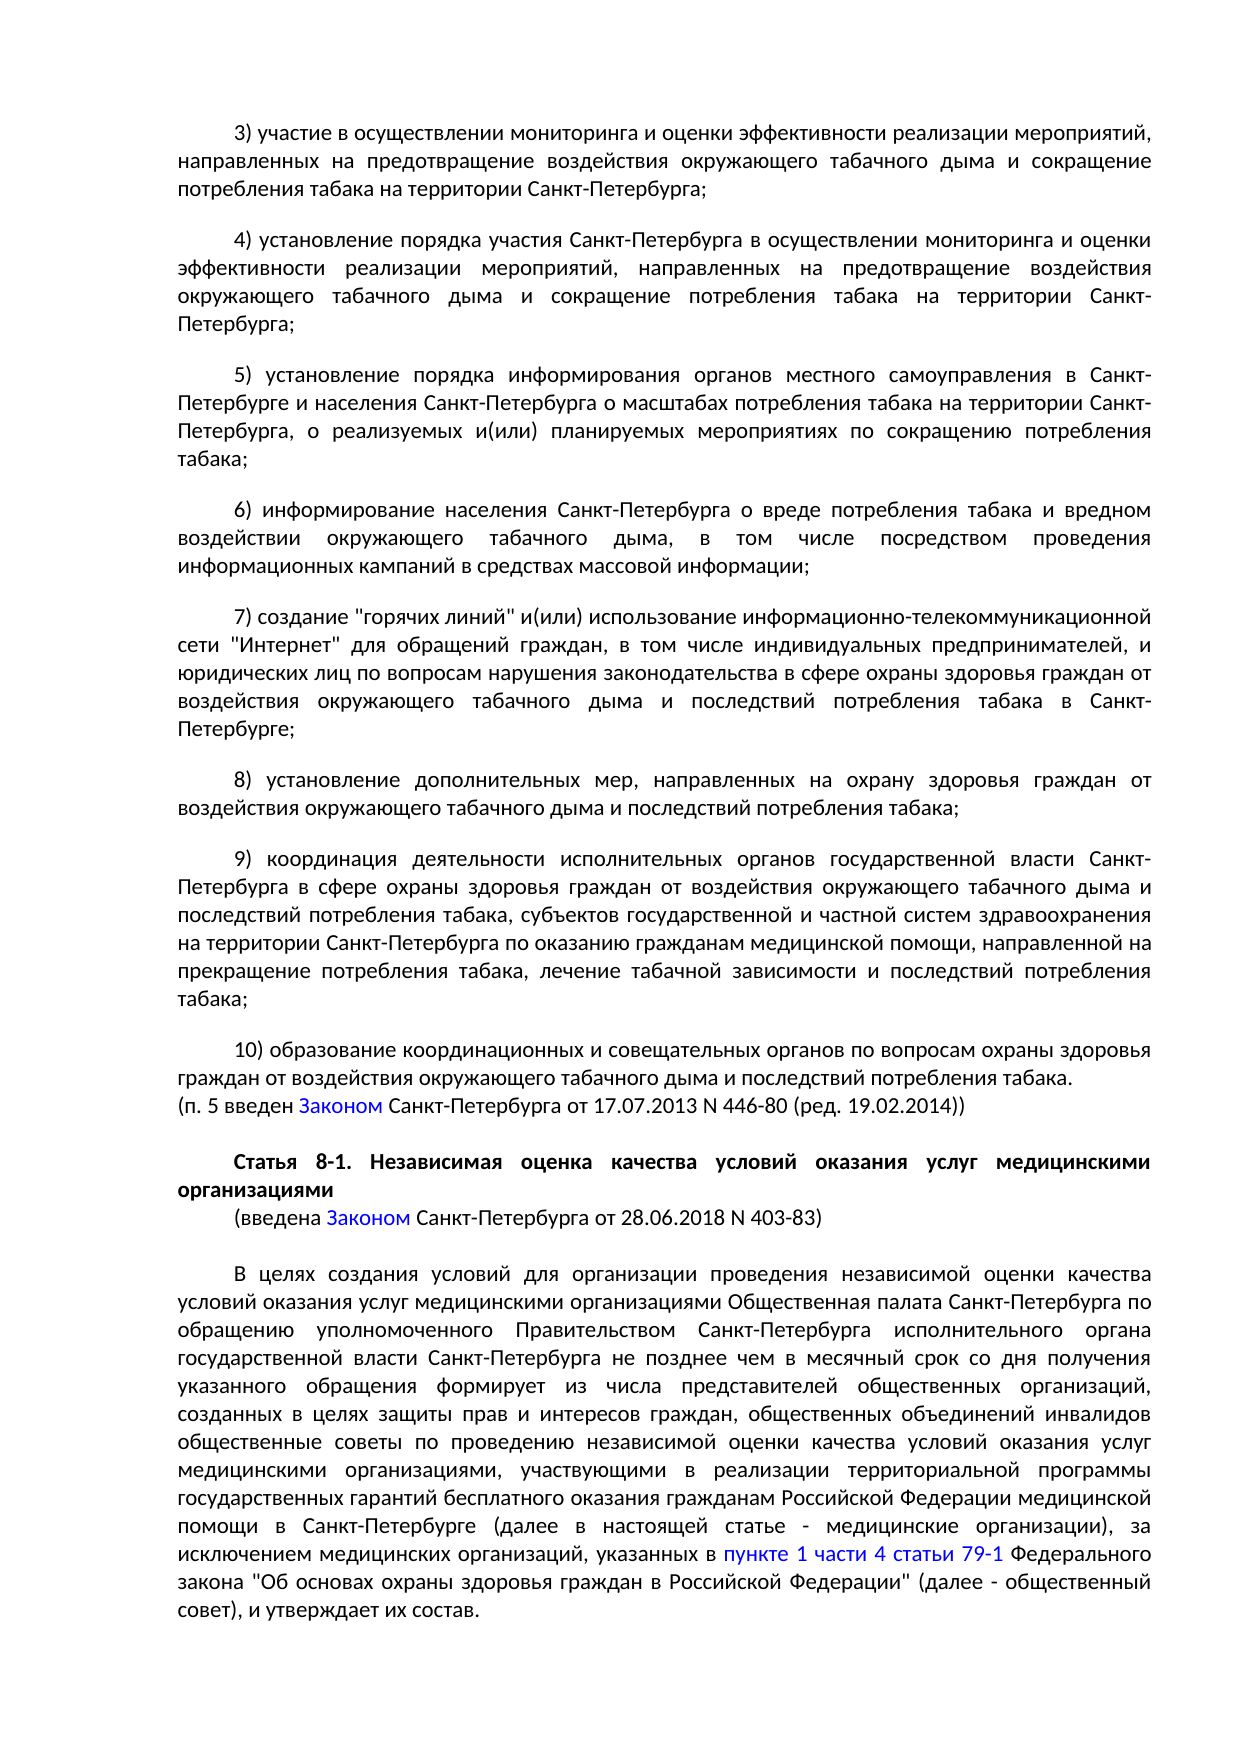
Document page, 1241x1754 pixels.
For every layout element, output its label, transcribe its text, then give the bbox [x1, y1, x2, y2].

text 8) установление дополнительных мер, направленных на охрану здоровья граждан от воздействия окружающего табачного дыма и последствий потребления табака; [177, 765, 1152, 821]
text В целях создания условий для организации проведения независимой оценки качества условий оказания услуг медицинскими организациями Общественная палата Санкт-Петербурга по обращению уполномоченного Правительством Санкт-Петербурга исполнительного органа государственной власти Санкт-Петербурга не позднее чем в месячный срок со дня получения указанного обращения формирует из числа представителей общественных организаций, созданных в целях защиты прав и интересов граждан, общественных объединений инвалидов общественные советы по проведению независимой оценки качества условий оказания услуг медицинскими организациями, участвующими в реализации территориальной программы государственных гарантий бесплатного оказания гражданам Российской Федерации медицинской помощи в Санкт-Петербурге (далее в настоящей статье - медицинские организации), за исключением медицинских организаций, указанных в пункте 1 части 4 статьи 79-1 Федерального закона "Об основах охраны здоровья граждан в Российской Федерации" (далее - общественный совет), и утверждает их состав. [177, 1259, 1152, 1623]
text 9) координация деятельности исполнительных органов государственной власти Санкт-Петербурга в сфере охраны здоровья граждан от воздействия окружающего табачного дыма и последствий потребления табака, субъектов государственной и частной систем здравоохранения на территории Санкт-Петербурга по оказанию гражданам медицинской помощи, направленной на прекращение потребления табака, лечение табачной зависимости и последствий потребления табака; [177, 844, 1152, 1012]
text 3) участие в осуществлении мониторинга и оценки эффективности реализации мероприятий, направленных на предотвращение воздействия окружающего табачного дыма и сокращение потребления табака на территории Санкт-Петербурга; [177, 118, 1152, 202]
text 10) образование координационных и совещательных органов по вопросам охраны здоровья граждан от воздействия окружающего табачного дыма и последствий потребления табака. [177, 1035, 1152, 1091]
title Статья 8-1. Независимая оценка качества условий оказания услуг медицинскими организациями [177, 1147, 1152, 1203]
text 6) информирование населения Санкт-Петербурга о вреде потребления табака и вредном воздействии окружающего табачного дыма, в том числе посредством проведения информационных кампаний в средствах массовой информации; [177, 495, 1152, 579]
text (введена Законом Санкт-Петербурга от 28.06.2018 N 403-83) [177, 1203, 1152, 1231]
text 4) установление порядка участия Санкт-Петербурга в осуществлении мониторинга и оценки эффективности реализации мероприятий, направленных на предотвращение воздействия окружающего табачного дыма и сокращение потребления табака на территории Санкт-Петербурга; [177, 225, 1152, 337]
text 5) установление порядка информирования органов местного самоуправления в Санкт-Петербурге и населения Санкт-Петербурга о масштабах потребления табака на территории Санкт-Петербурга, о реализуемых и(или) планируемых мероприятиях по сокращению потребления табака; [177, 360, 1152, 472]
text (п. 5 введен Законом Санкт-Петербурга от 17.07.2013 N 446-80 (ред. 19.02.2014)) [177, 1091, 1152, 1119]
text 7) создание "горячих линий" и(или) использование информационно-телекоммуникационной сети "Интернет" для обращений граждан, в том числе индивидуальных предпринимателей, и юридических лиц по вопросам нарушения законодательства в сфере охраны здоровья граждан от воздействия окружающего табачного дыма и последствий потребления табака в Санкт-Петербурге; [177, 602, 1152, 742]
